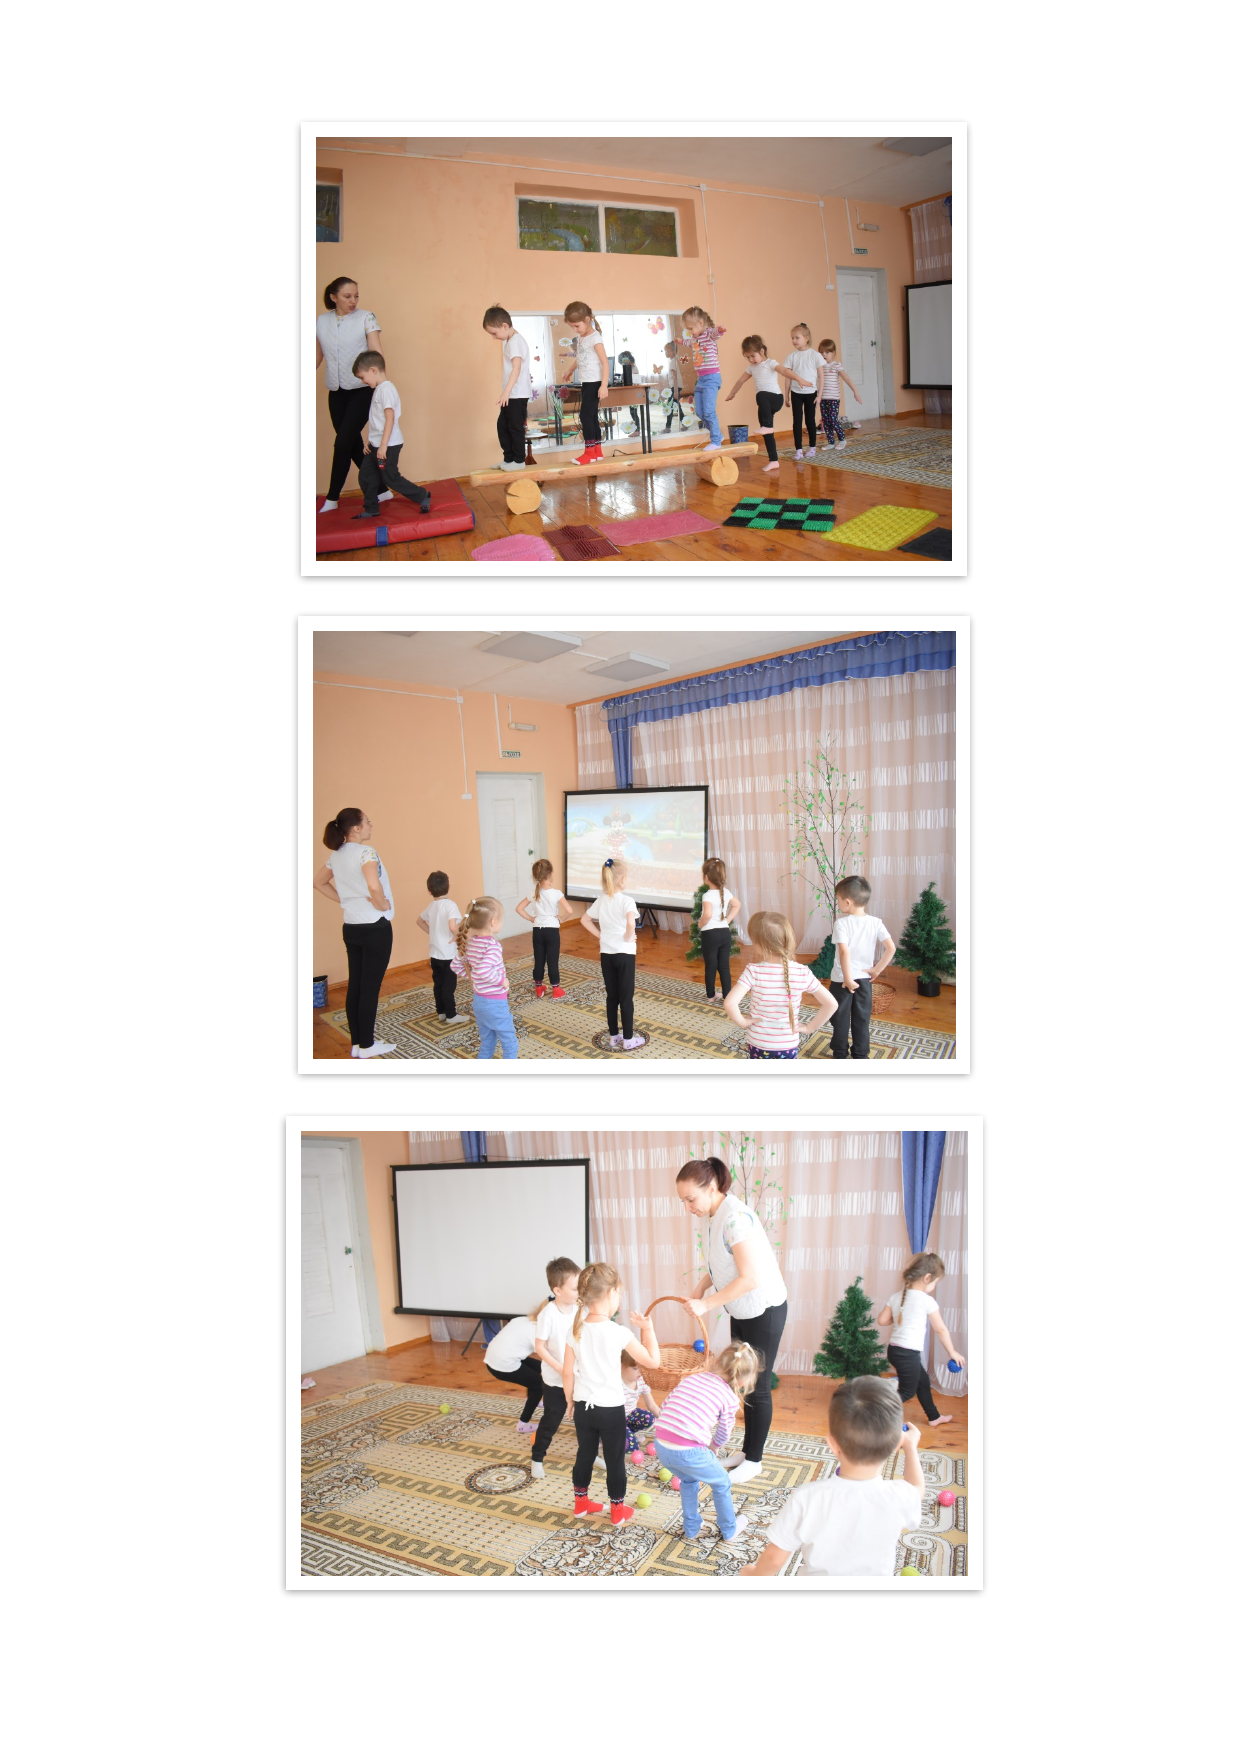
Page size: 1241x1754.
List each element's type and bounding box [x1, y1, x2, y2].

picture [313, 631, 956, 1059]
picture [316, 137, 952, 561]
picture [301, 1131, 968, 1576]
